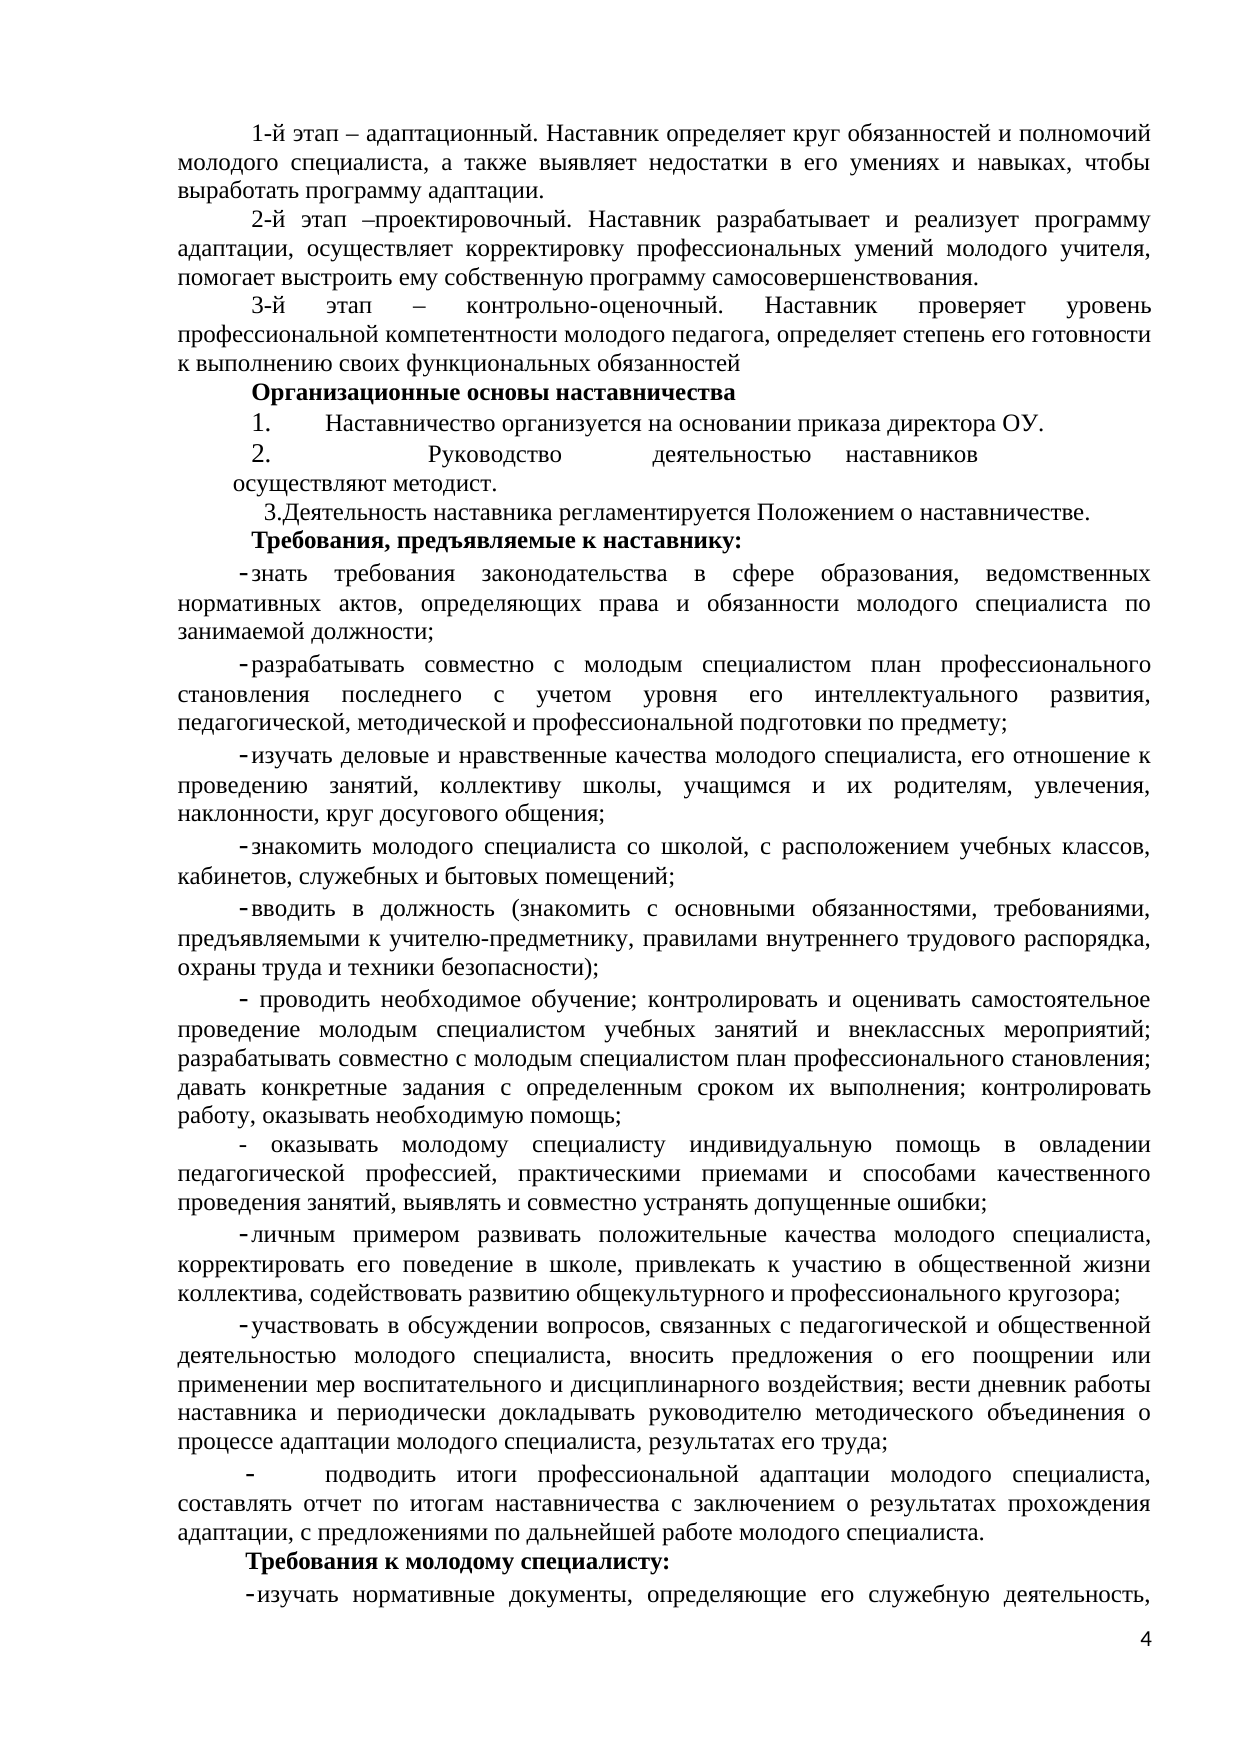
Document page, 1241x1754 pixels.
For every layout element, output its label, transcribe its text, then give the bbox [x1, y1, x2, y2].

list знакомить молодого специалиста со школой, с расположением учебных классов, кабинетов, служебных и бытовых помещений; [177, 827, 1152, 889]
list знать требования законодательства в сфере образования, ведомственных нормативных актов, определяющих права и обязанности молодого специалиста по занимаемой должности; [177, 554, 1152, 645]
list изучать деловые и нравственные качества молодого специалиста, его отношение к проведению занятий, коллективу школы, учащимся и их родителям, увлечения, наклонности, круг досугового общения; [177, 736, 1152, 827]
list Руководство деятельностью наставников осуществляют методист. [177, 437, 1152, 497]
list личным примером развивать положительные качества молодого специалиста, корректировать его поведение в школе, привлекать к участию в общественной жизни коллектива, содействовать развитию общекультурного и профессионального кругозора; [177, 1215, 1152, 1306]
list подводить итоги профессиональной адаптации молодого специалиста, составлять отчет по итогам наставничества с заключением о результатах прохождения адаптации, с предложениями по дальнейшей работе молодого специалиста. [177, 1455, 1152, 1546]
list Наставничество организуется на основании приказа директора ОУ. [177, 406, 1152, 437]
text 3-й этап – контрольно-оценочный. Наставник проверяет уровень профессиональной компетентности молодого педагога, определяет степень его готовности к выполнению своих функциональных обязанностей [177, 291, 1152, 377]
text 1-й этап – адаптационный. Наставник определяет круг обязанностей и полномочий молодого специалиста, а также выявляет недостатки в его умениях и навыках, чтобы выработать программу адаптации. [177, 118, 1152, 204]
list проводить необходимое обучение; контролировать и оценивать самостоятельное проведение молодым специалистом учебных занятий и внеклассных мероприятий; разрабатывать совместно с молодым специалистом план профессионального становления; давать конкретные задания с определенным сроком их выполнения; контролировать работу, оказывать необходимую помощь; [177, 981, 1152, 1129]
list вводить в должность (знакомить с основными обязанностями, требованиями, предъявляемыми к учителю-предметнику, правилами внутреннего трудового распорядка, охраны труда и техники безопасности); [177, 889, 1152, 981]
text Требования к молодому специалисту: [177, 1546, 1152, 1575]
text Требования, предъявляемые к наставнику: [177, 525, 1152, 554]
text 3.Деятельность наставника регламентируется Положением о наставничестве. [177, 497, 1152, 525]
text - оказывать молодому специалисту индивидуальную помощь в овладении педагогической профессией, практическими приемами и способами качественного проведения занятий, выявлять и совместно устранять допущенные ошибки; [177, 1129, 1152, 1215]
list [177, 1575, 1152, 1608]
list разрабатывать совместно с молодым специалистом план профессионального становления последнего с учетом уровня его интеллектуального развития, педагогической, методической и профессиональной подготовки по предмету; [177, 645, 1152, 736]
list участвовать в обсуждении вопросов, связанных с педагогической и общественной деятельностью молодого специалиста, вносить предложения о его поощрении или применении мер воспитательного и дисциплинарного воздействия; вести дневник работы наставника и периодически докладывать руководителю методического объединения о процессе адаптации молодого специалиста, результатах его труда; [177, 1306, 1152, 1455]
text Организационные основы наставничества [177, 377, 1152, 406]
text 2-й этап –проектировочный. Наставник разрабатывает и реализует программу адаптации, осуществляет корректировку профессиональных умений молодого учителя, помогает выстроить ему собственную программу самосовершенствования. [177, 204, 1152, 291]
